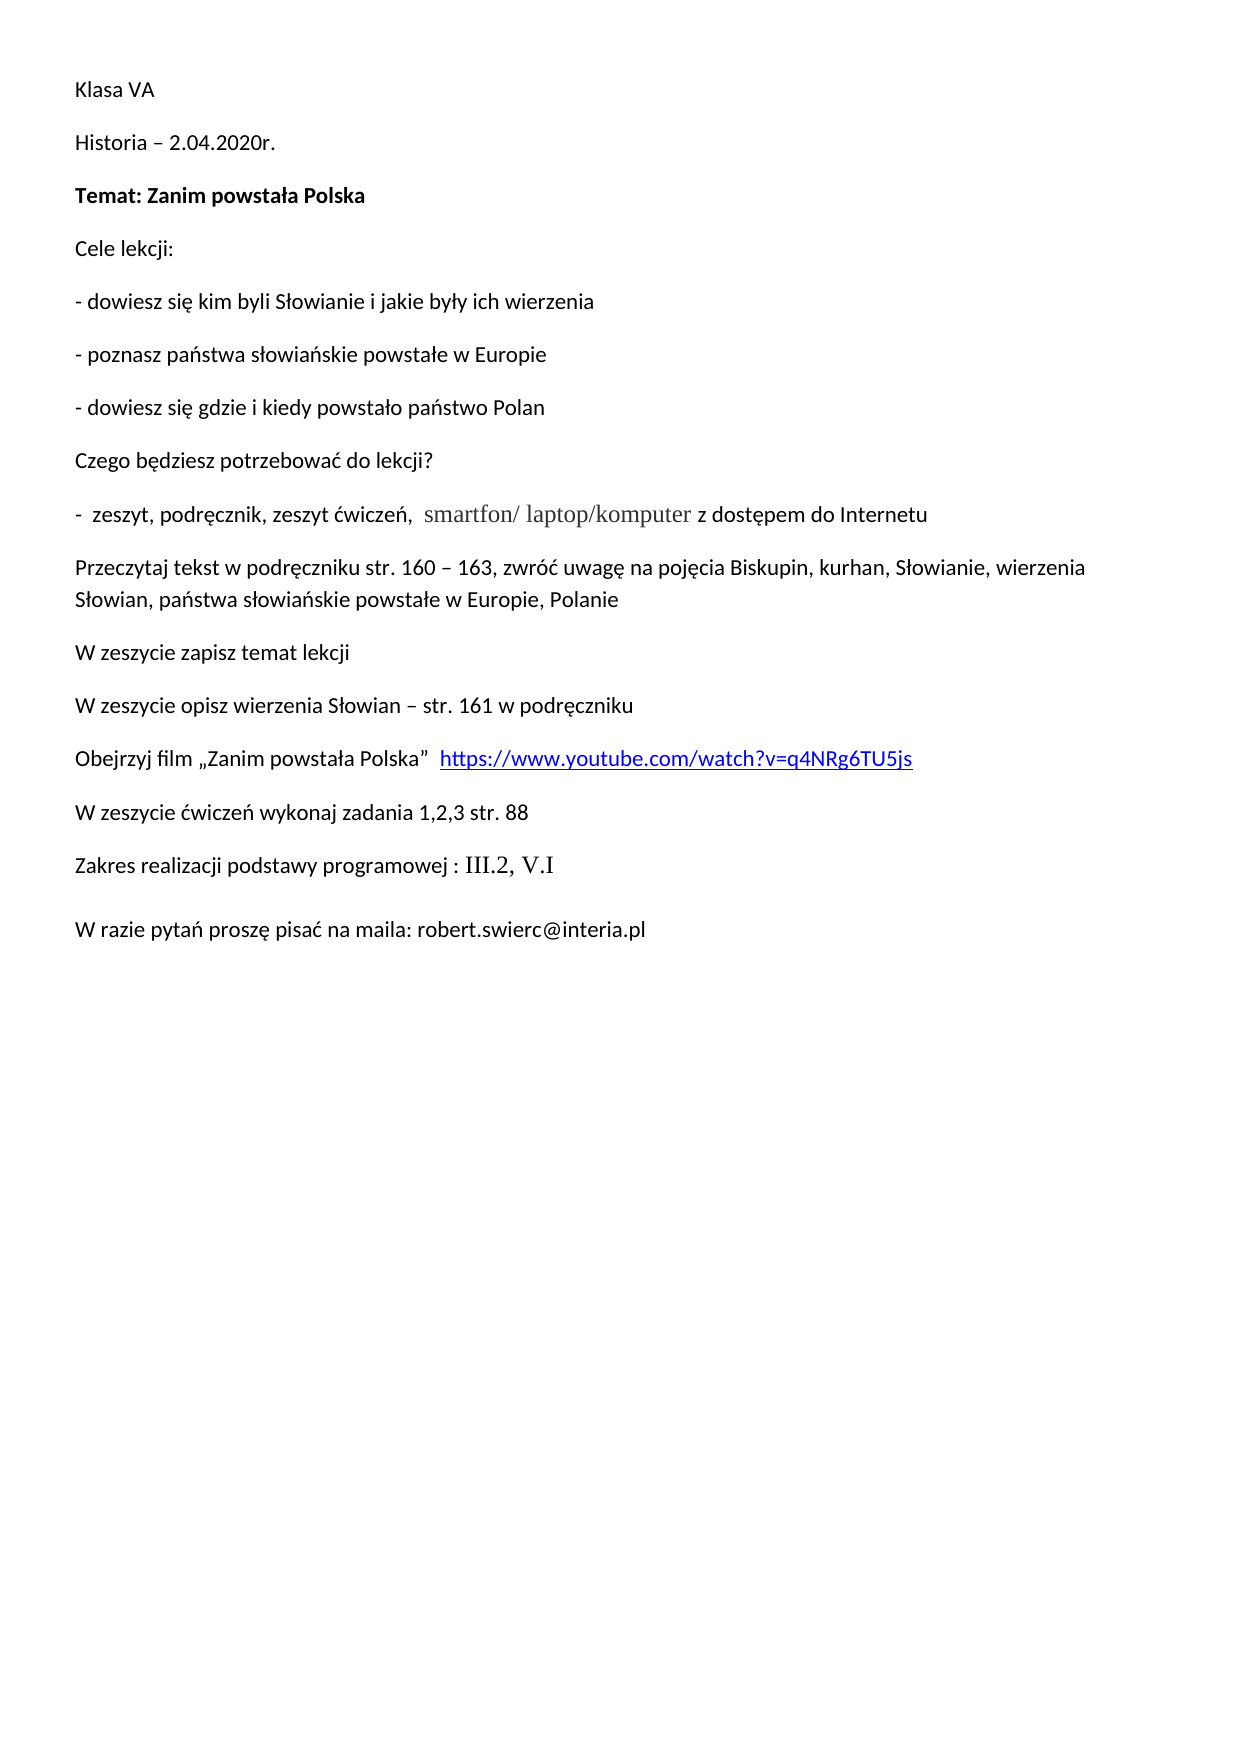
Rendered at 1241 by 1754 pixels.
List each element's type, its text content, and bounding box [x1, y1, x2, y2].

text - poznasz państwa słowiańskie powstałe w Europie [75, 340, 1165, 368]
text W zeszycie ćwiczeń wykonaj zadania 1,2,3 str. 88 [75, 798, 1165, 826]
text W zeszycie zapisz temat lekcji [75, 638, 1165, 667]
text Przeczytaj tekst w podręczniku str. 160 – 163, zwróć uwagę na pojęcia Biskupin, kurhan, Słowianie, wierzenia Słowian, państwa słowiańskie powstałe w Europie, Polanie [75, 553, 1165, 613]
text W razie pytań proszę pisać na maila: robert.swierc@interia.pl [75, 915, 1165, 943]
text Cele lekcji: [75, 234, 1165, 262]
text Klasa VA [75, 75, 1165, 103]
text Czego będziesz potrzebować do lekcji? [75, 446, 1165, 474]
text Obejrzyj film „Zanim powstała Polska” https://www.youtube.com/watch?v=q4NRg6TU5js [75, 744, 1165, 773]
text Temat: Zanim powstała Polska [75, 181, 1165, 209]
text - zeszyt, podręcznik, zeszyt ćwiczeń, smartfon/ laptop/komputer z dostępem do Internetu [697, 499, 1165, 528]
text Zakres realizacji podstawy programowej : III.2, V.I [75, 851, 1165, 880]
text - zeszyt, podręcznik, zeszyt ćwiczeń, smartfon/ laptop/komputer z dostępem do Internetu [75, 499, 424, 528]
text - dowiesz się kim byli Słowianie i jakie były ich wierzenia [75, 287, 1165, 315]
text - dowiesz się gdzie i kiedy powstało państwo Polan [75, 393, 1165, 421]
text W zeszycie opisz wierzenia Słowian – str. 161 w podręczniku [75, 692, 1165, 719]
text Historia – 2.04.2020r. [75, 128, 1165, 156]
